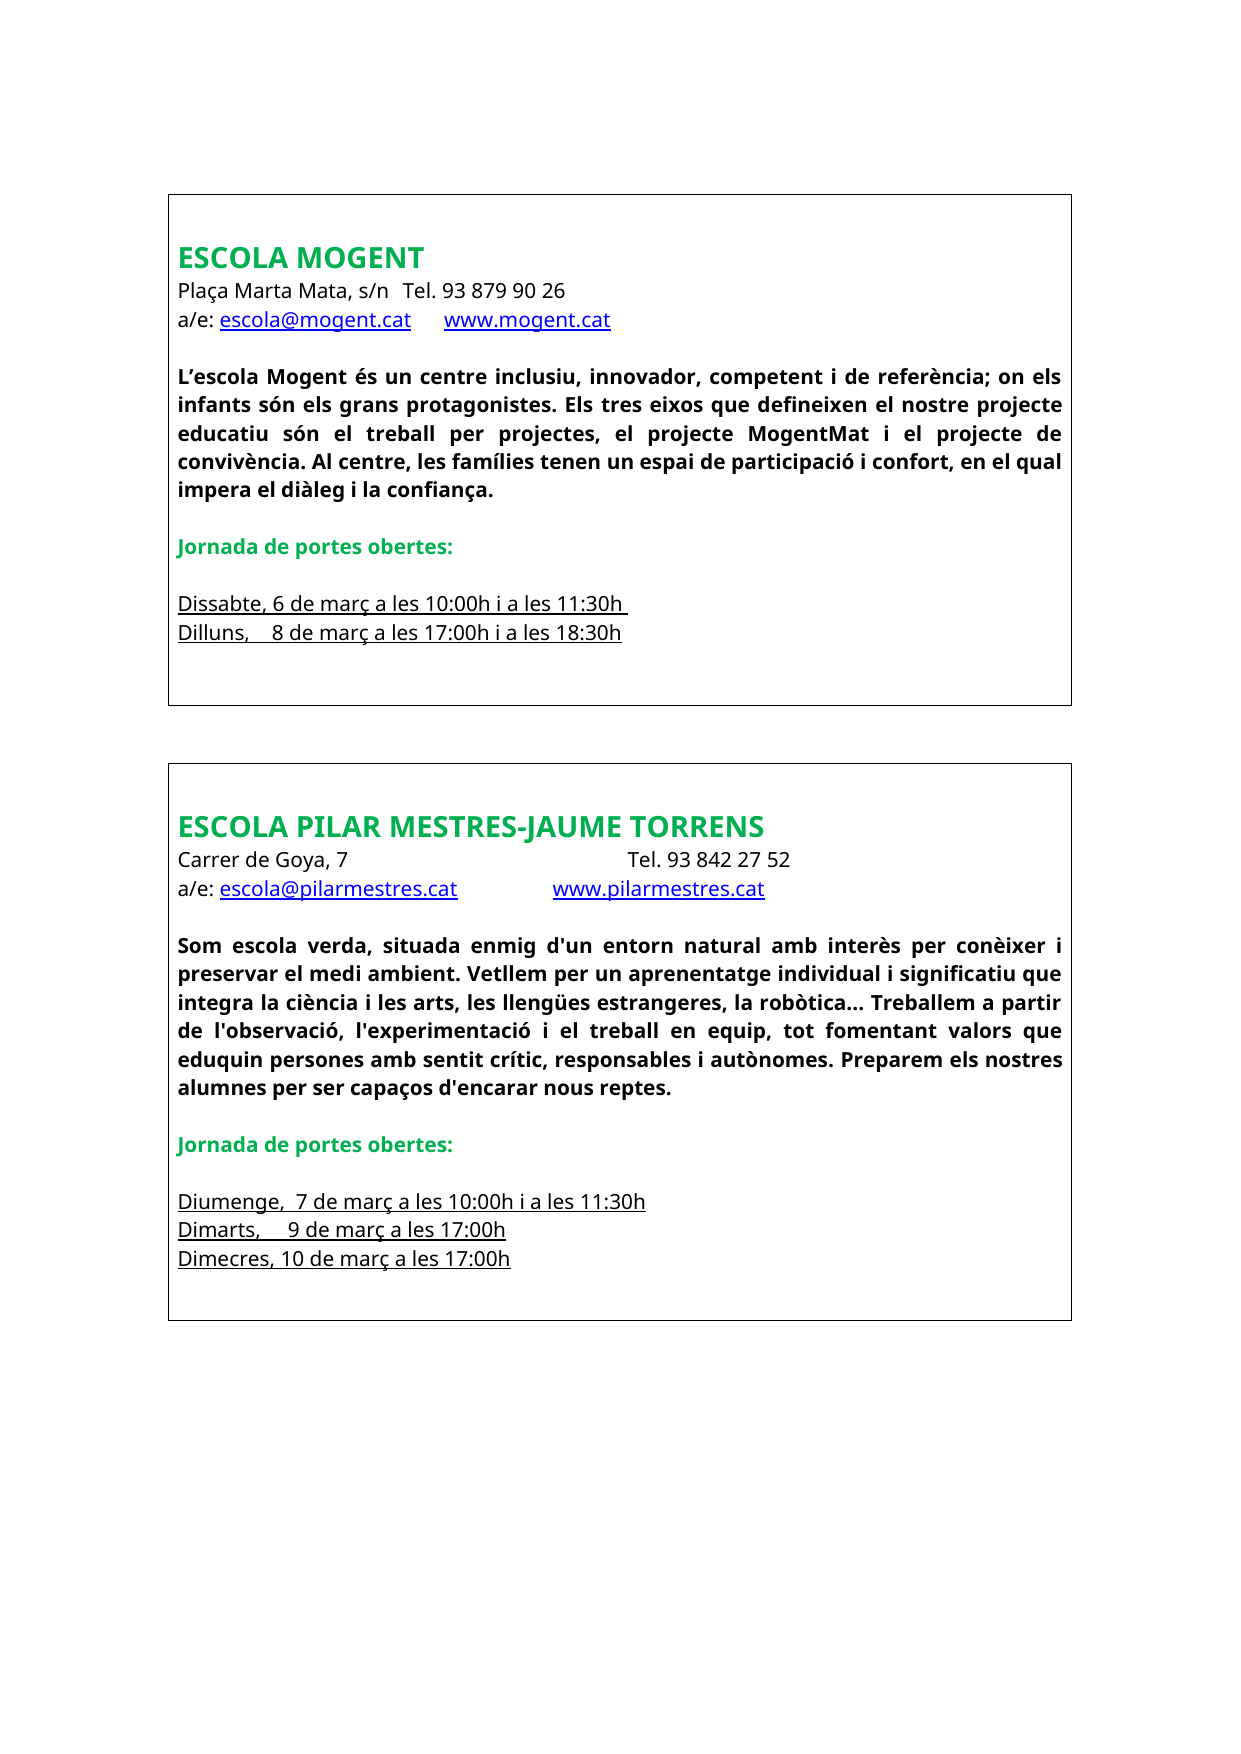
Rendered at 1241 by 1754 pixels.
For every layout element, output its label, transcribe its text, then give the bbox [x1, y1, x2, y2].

text Dimarts, 9 de març a les 17:00h [177, 1215, 1063, 1244]
text ESCOLA MOGENT [177, 237, 1063, 277]
text L’escola Mogent és un centre inclusiu, innovador, competent i de referència; on els infants són els grans protagonistes. Els tres eixos que defineixen el nostre projecte educatiu són el treball per projectes, el projecte MogentMat i el projecte de convivència. Al centre, les famílies tenen un espai de participació i confort, en el qual impera el diàleg i la confiança. [177, 362, 1063, 504]
text Dissabte, 6 de març a les 10:00h i a les 11:30h [177, 589, 1063, 618]
text Jornada de portes obertes: [177, 532, 1063, 561]
text Som escola verda, situada enmig d'un entorn natural amb interès per conèixer i preservar el medi ambient. Vetllem per un aprenentatge individual i significatiu que integra la ciència i les arts, les llengües estrangeres, la robòtica... Treballem a partir de l'observació, l'experimentació i el treball en equip, tot fomentant valors que eduquin persones amb sentit crític, responsables i autònomes. Preparem els nostres alumnes per ser capaços d'encarar nous reptes. [177, 931, 1063, 1102]
text Plaça Marta Mata, s/n Tel. 93 879 90 26 [177, 277, 1063, 305]
text ESCOLA PILAR MESTRES-JAUME TORRENS [177, 806, 1063, 846]
text Diumenge, 7 de març a les 10:00h i a les 11:30h [177, 1187, 1063, 1215]
text a/e: escola@mogent.cat www.mogent.cat [177, 305, 1063, 333]
text Dimecres, 10 de març a les 17:00h [177, 1244, 1063, 1272]
text Dilluns, 8 de març a les 17:00h i a les 18:30h [177, 618, 1063, 646]
text a/e: escola@pilarmestres.cat www.pilarmestres.cat [177, 874, 1063, 902]
text Carrer de Goya, 7 Tel. 93 842 27 52 [177, 846, 1063, 874]
text Jornada de portes obertes: [177, 1130, 1063, 1158]
